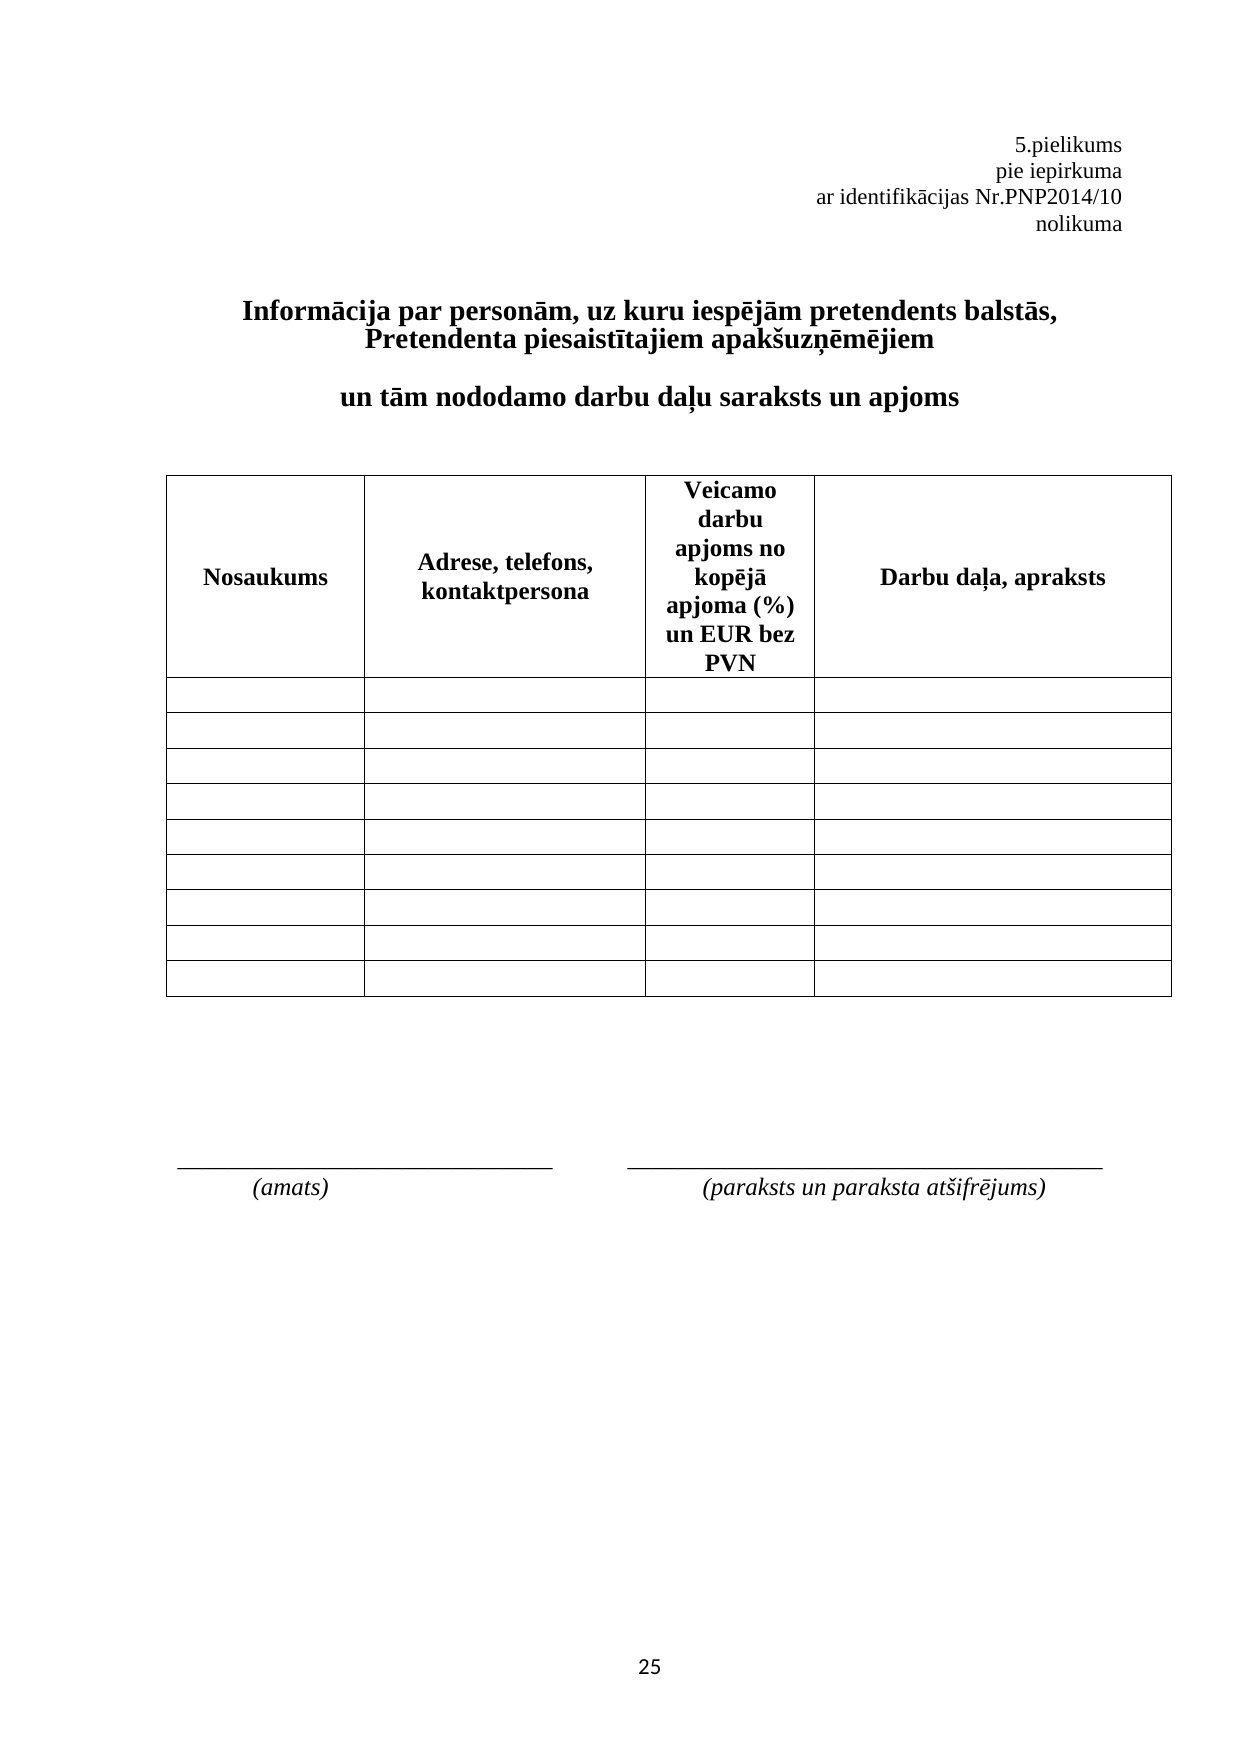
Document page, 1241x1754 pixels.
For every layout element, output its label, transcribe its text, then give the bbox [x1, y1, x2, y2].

table_cell [646, 678, 814, 712]
table_cell [365, 926, 645, 960]
text 5.pielikums [177, 131, 1122, 157]
table_header Veicamo darbu apjoms no kopējā apjoma (%) un EUR bez PVN [646, 476, 814, 677]
table_cell [167, 961, 364, 996]
table_cell [167, 713, 364, 748]
table_cell [815, 784, 1171, 818]
table_cell [365, 855, 645, 889]
table_cell [815, 820, 1171, 854]
text un tām nododamo darbu daļu saraksts un apjoms [177, 384, 1122, 412]
text nolikuma [177, 210, 1122, 236]
text ar identifikācijas Nr.PNP2014/10 [177, 183, 1122, 210]
table_cell [646, 713, 814, 748]
table_cell [646, 961, 814, 996]
table_header Adrese, telefons, kontaktpersona [365, 476, 645, 677]
table_cell [167, 678, 364, 712]
table_cell [646, 784, 814, 818]
table_cell [167, 890, 364, 925]
table_cell [365, 678, 645, 712]
table_header Nosaukums [167, 476, 364, 677]
table_cell [365, 749, 645, 783]
table_cell [365, 820, 645, 854]
text ______________________________ ______________________________________ [177, 1143, 1122, 1172]
table_header Darbu daļa, apraksts [815, 476, 1171, 677]
table_cell [815, 890, 1171, 925]
table_cell [815, 926, 1171, 960]
table_cell [167, 820, 364, 854]
table_cell [646, 926, 814, 960]
table_cell [815, 961, 1171, 996]
table_cell [815, 713, 1171, 748]
table_cell [365, 890, 645, 925]
table_cell [365, 961, 645, 996]
text (amats) (paraksts un paraksta atšifrējums) [177, 1172, 1122, 1201]
table_cell [646, 749, 814, 783]
table_cell [646, 820, 814, 854]
text Informācija par personām, uz kuru iespējām pretendents balstās, Pretendenta piesaistītajiem apakšuzņēmējiem [177, 298, 1122, 354]
table_cell [167, 784, 364, 818]
table_cell [815, 749, 1171, 783]
table_cell [365, 713, 645, 748]
text pie iepirkuma [177, 157, 1122, 183]
table_cell [167, 855, 364, 889]
table_cell [167, 749, 364, 783]
table_cell [365, 784, 645, 818]
table_cell [646, 855, 814, 889]
table_cell [815, 855, 1171, 889]
table_cell [646, 890, 814, 925]
table_cell [815, 678, 1171, 712]
table_cell [167, 926, 364, 960]
